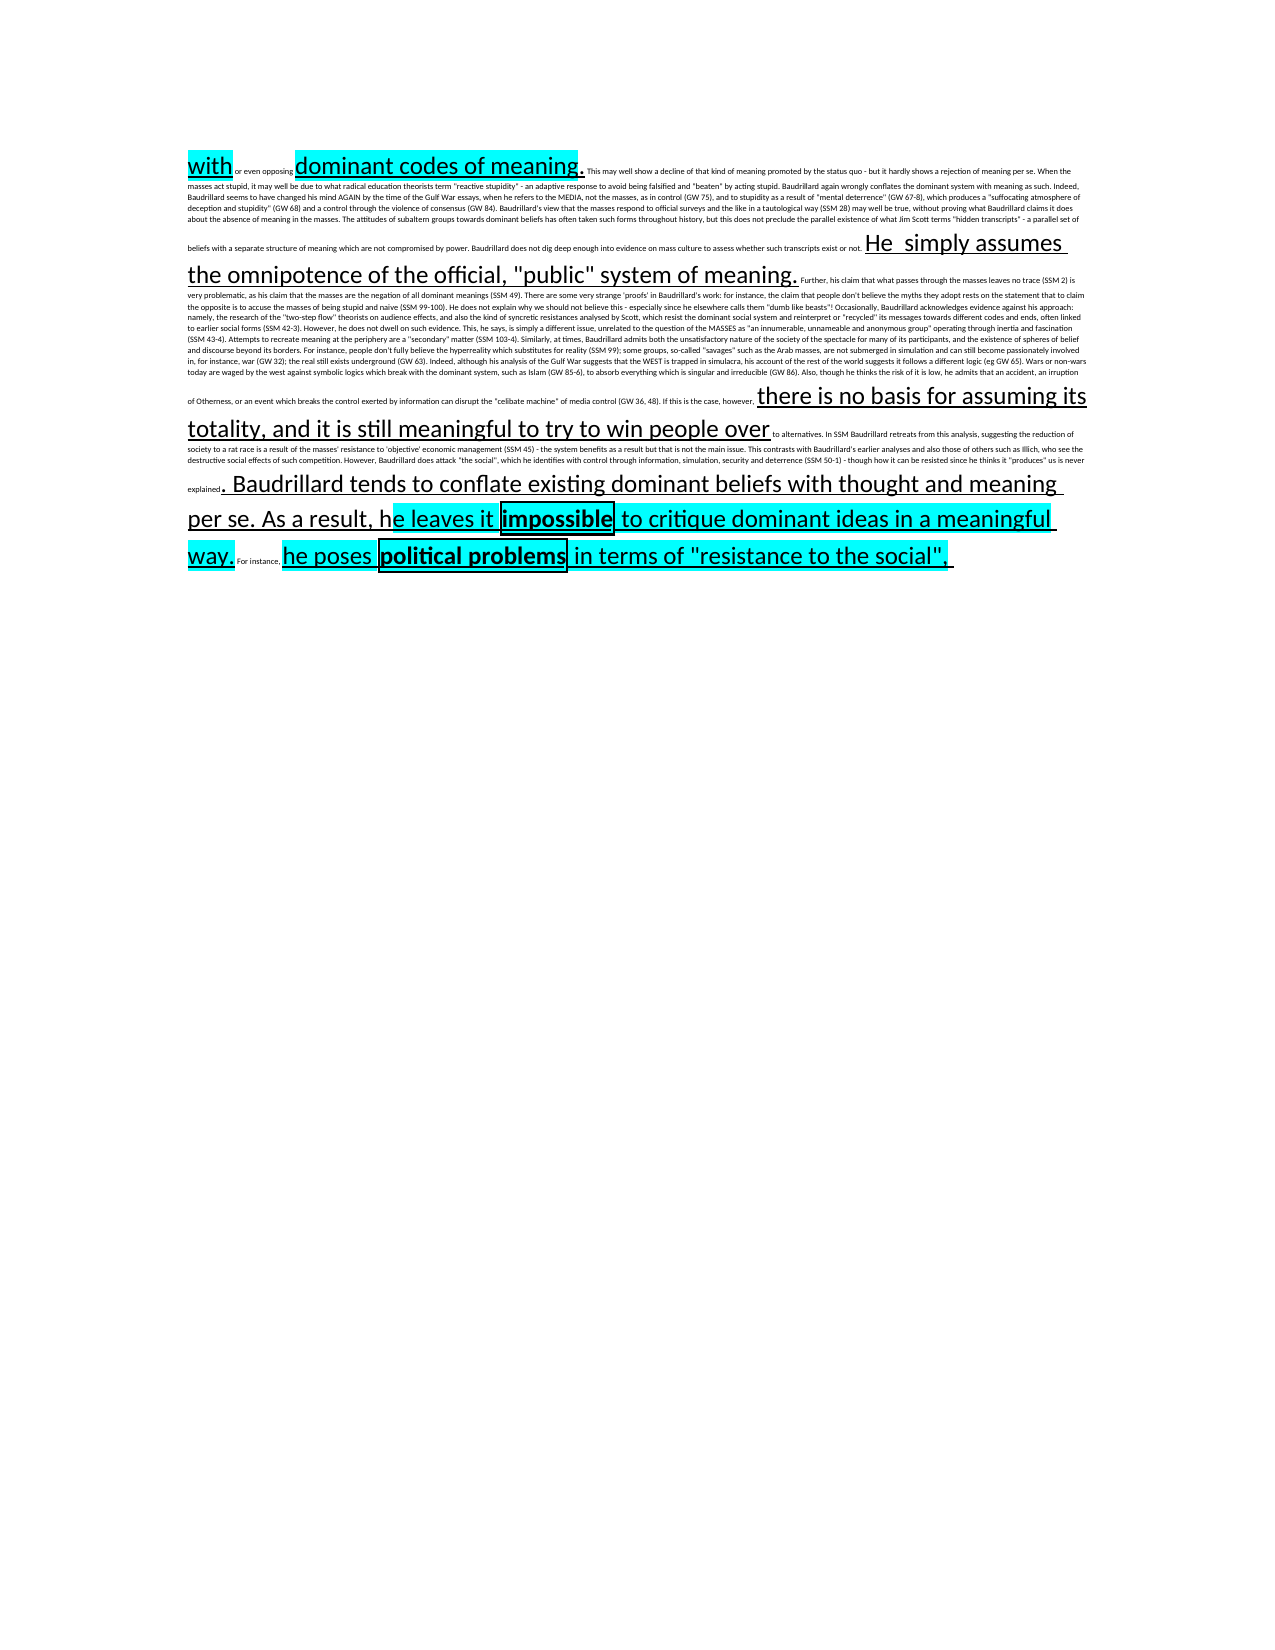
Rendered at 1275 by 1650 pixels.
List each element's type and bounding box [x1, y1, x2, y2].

text [187, 150, 1087, 573]
